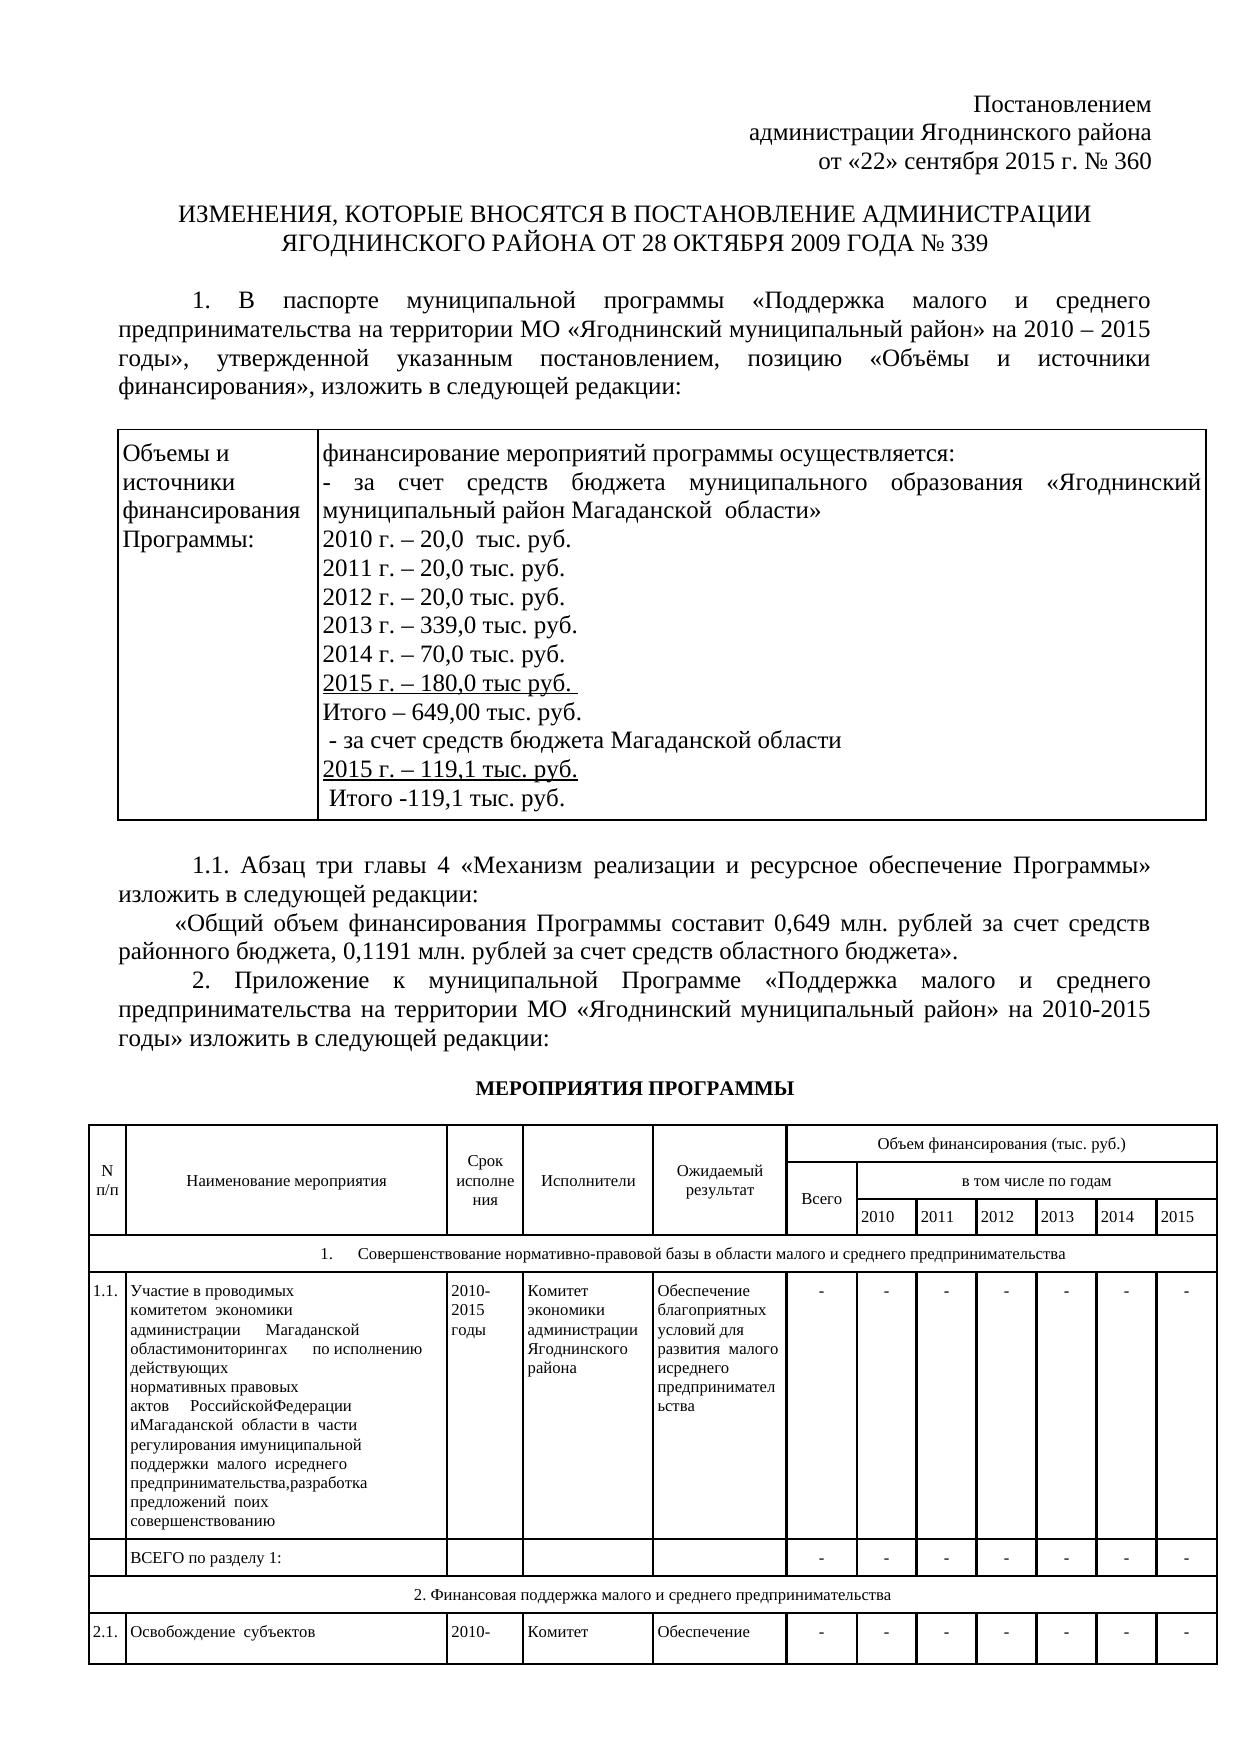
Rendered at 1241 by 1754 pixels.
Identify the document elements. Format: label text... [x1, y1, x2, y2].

table_cell - [918, 1540, 975, 1575]
table_header Наименование мероприятия [127, 1126, 446, 1234]
table_cell [524, 1540, 652, 1575]
table_cell Комитет экономики администрации Ягоднинского района [524, 1273, 652, 1538]
table_cell - [978, 1614, 1035, 1663]
table_cell 2014 [1098, 1200, 1155, 1234]
table_cell - [918, 1614, 975, 1663]
table_cell - [1038, 1273, 1095, 1538]
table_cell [654, 1273, 785, 1538]
table_cell Всего [788, 1163, 856, 1234]
table_cell - [1098, 1614, 1155, 1663]
table_cell 2010 [858, 1200, 915, 1234]
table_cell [524, 1614, 652, 1663]
table_cell 1.1. [90, 1273, 125, 1538]
table_cell - [978, 1540, 1035, 1575]
text «Общий объем финансирования Программы составит 0,649 млн. рублей за счет средств районного бюджета, 0,1191 млн. рублей за счет средств областного бюджета». [118, 908, 1152, 965]
table_cell Участие в проводимых комитетом экономики администрации Магаданской областимониторингах по исполнению действующих нормативных правовых актов РоссийскойФедерации иМагаданской области в части регулирования имуниципальной поддержки малого исреднего предпринимательства,разработка предложений поих совершенствованию [127, 1273, 446, 1538]
table_cell - [788, 1614, 856, 1663]
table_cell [127, 1614, 446, 1663]
table_cell 2015 [1158, 1200, 1216, 1234]
table_cell 2010- 2015 годы [448, 1273, 522, 1538]
text Постановлением [118, 89, 1152, 117]
table_header Исполнители [524, 1126, 652, 1234]
table_cell - [918, 1273, 975, 1538]
table_header Объемы и источники финансирования Программы: [119, 430, 317, 819]
table_cell - [978, 1273, 1035, 1538]
text от «22» сентября 2015 г. № 360 [118, 146, 1152, 175]
table_cell ВСЕГО по разделу 1: [127, 1540, 446, 1575]
table_cell - [788, 1273, 856, 1538]
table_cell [654, 1614, 785, 1663]
table_cell - [858, 1540, 915, 1575]
table_cell 2.1. [90, 1614, 125, 1663]
table_cell - [1038, 1540, 1095, 1575]
table_cell - [1158, 1540, 1216, 1575]
text администрации Ягоднинского района [118, 117, 1152, 146]
text ИЗМЕНЕНИЯ, КОТОРЫЕ ВНОСЯТСЯ В ПОСТАНОВЛЕНИЕ АДМИНИСТРАЦИИ ЯГОДНИНСКОГО РАЙОНА ОТ 28 ОКТЯБРЯ 2009 ГОДА № 339 [118, 199, 1152, 256]
table_header финансирование мероприятий программы осуществляется: - за счет средств бюджета муниципального образования «Ягоднинский муниципальный район Магаданской области» . – 20,0 тыс. руб. . – 20,0 тыс. руб. 2012 г. – 20,0 тыс. руб. . – 339,0 тыс. руб. . – 70,0 тыс. руб. . – 180,0 тыс руб. Итого – 649,00 тыс. руб. - за счет средств бюджета Магаданской области 2015 г. – 119,1 тыс. руб. Итого -119,1 тыс. руб. [319, 430, 1205, 819]
table_cell 2. Финансовая поддержка малого и среднего предпринимательства [90, 1577, 1216, 1612]
table_cell - [1158, 1273, 1216, 1538]
table_cell [448, 1540, 522, 1575]
table_header Ожидаемый результат [654, 1126, 785, 1234]
text 1. В паспорте муниципальной программы «Поддержка малого и среднего предпринимательства на территории МО «Ягоднинский муниципальный район» на 2010 – 2015 годы», утвержденной указанным постановлением, позицию «Объёмы и источники финансирования», изложить в следующей редакции: [118, 285, 1152, 400]
table_cell Совершенствование нормативно-правовой базы в области малого и среднего предпринимательства [90, 1236, 1216, 1271]
table_cell 2012 [978, 1200, 1035, 1234]
table_cell - [788, 1540, 856, 1575]
table_header Срок исполне ния [448, 1126, 522, 1234]
table_cell 2010- 2015 годы [448, 1614, 522, 1663]
table_cell - [1038, 1614, 1095, 1663]
table_cell [90, 1540, 125, 1575]
table_cell - [1098, 1540, 1155, 1575]
table_cell [654, 1540, 785, 1575]
table_cell - [858, 1614, 915, 1663]
table_header N п/п [90, 1126, 125, 1234]
table_cell 2013 [1038, 1200, 1095, 1234]
table_cell - [1158, 1614, 1216, 1663]
table_cell - [858, 1273, 915, 1538]
text 1.1. Абзац три главы 4 «Механизм реализации и ресурсное обеспечение Программы» изложить в следующей редакции: [118, 850, 1152, 908]
table_cell - [1098, 1273, 1155, 1538]
table_cell 2011 [918, 1200, 975, 1234]
table_cell в том числе по годам [858, 1163, 1216, 1197]
list 2. Приложение к муниципальной Программе «Поддержка малого и среднего предпринимательства на территории МО «Ягоднинский муниципальный район» на 2010-2015 годы» изложить в следующей редакции: [118, 965, 1152, 1051]
text МЕРОПРИЯТИЯ ПРОГРАММЫ [118, 1076, 1152, 1099]
table_header Объем финансирования (тыс. руб.) [788, 1126, 1216, 1161]
